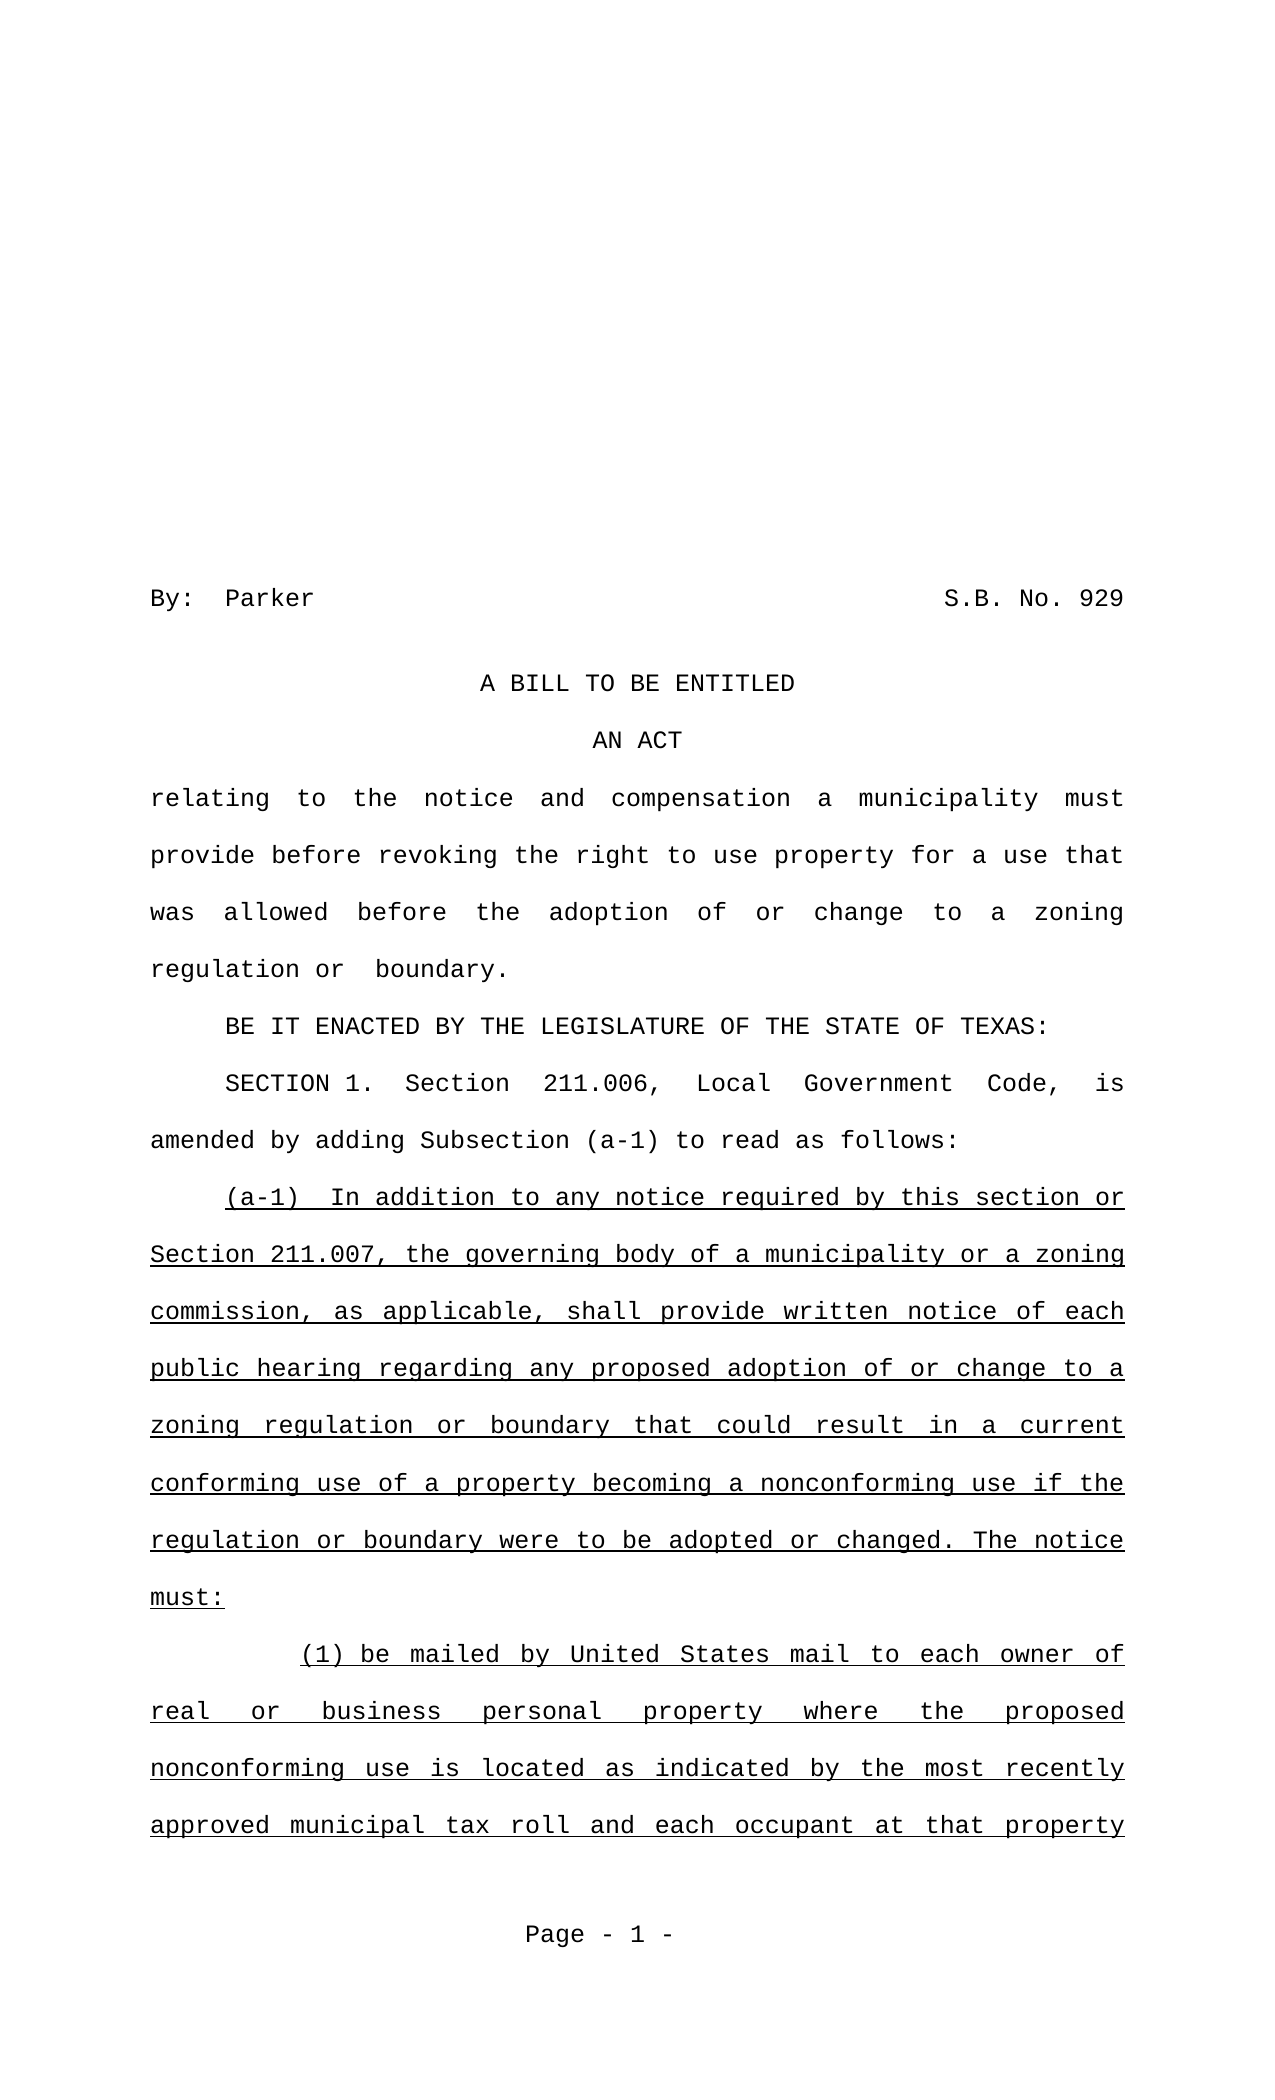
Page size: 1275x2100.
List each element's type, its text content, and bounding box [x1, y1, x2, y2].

text AN ACT [150, 728, 1125, 756]
text (a-1) In addition to any notice required by this section or Section 211.007, the governing body of a municipality or a zoning commission, as applicable, shall provide written notice of each public hearing regarding any proposed adoption of or change to a zoning regulation or boundary that could result in a current conforming use of a property becoming a nonconforming use if the regulation or boundary were to be adopted or changed. The notice must: [150, 1324, 1125, 1379]
text SECTION 1. Section 211.006, Local Government Code, is amended by adding Subsection (a-1) to read as follows: [150, 1070, 1125, 1156]
text (a-1) In addition to any notice required by this section or Section 211.007, the governing body of a municipality or a zoning commission, as applicable, shall provide written notice of each public hearing regarding any proposed adoption of or change to a zoning regulation or boundary that could result in a current conforming use of a property becoming a nonconforming use if the regulation or boundary were to be adopted or changed. The notice must: [150, 1552, 1125, 1613]
text (a-1) In addition to any notice required by this section or Section 211.007, the governing body of a municipality or a zoning commission, as applicable, shall provide written notice of each public hearing regarding any proposed adoption of or change to a zoning regulation or boundary that could result in a current conforming use of a property becoming a nonconforming use if the regulation or boundary were to be adopted or changed. The notice must: [150, 1438, 1125, 1493]
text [150, 1780, 1125, 1836]
text (a-1) In addition to any notice required by this section or Section 211.007, the governing body of a municipality or a zoning commission, as applicable, shall provide written notice of each public hearing regarding any proposed adoption of or change to a zoning regulation or boundary that could result in a current conforming use of a property becoming a nonconforming use if the regulation or boundary were to be adopted or changed. The notice must: [150, 1267, 1125, 1322]
text (a-1) In addition to any notice required by this section or Section 211.007, the governing body of a municipality or a zoning commission, as applicable, shall provide written notice of each public hearing regarding any proposed adoption of or change to a zoning regulation or boundary that could result in a current conforming use of a property becoming a nonconforming use if the regulation or boundary were to be adopted or changed. The notice must: [150, 1381, 1125, 1436]
text BE IT ENACTED BY THE LEGISLATURE OF THE STATE OF TEXAS: [150, 1013, 1125, 1042]
text relating to the notice and compensation a municipality must provide before revoking the right to use property for a use that was allowed before the adoption of or change to a zoning regulation or boundary. [150, 785, 1125, 985]
text (a-1) In addition to any notice required by this section or Section 211.007, the governing body of a municipality or a zoning commission, as applicable, shall provide written notice of each public hearing regarding any proposed adoption of or change to a zoning regulation or boundary that could result in a current conforming use of a property becoming a nonconforming use if the regulation or boundary were to be adopted or changed. The notice must: [150, 1184, 1125, 1265]
text A BILL TO BE ENTITLED [150, 671, 1125, 699]
text (a-1) In addition to any notice required by this section or Section 211.007, the governing body of a municipality or a zoning commission, as applicable, shall provide written notice of each public hearing regarding any proposed adoption of or change to a zoning regulation or boundary that could result in a current conforming use of a property becoming a nonconforming use if the regulation or boundary were to be adopted or changed. The notice must: [150, 1495, 1125, 1550]
text By: Parker S.B. No. 929 [150, 585, 1125, 614]
